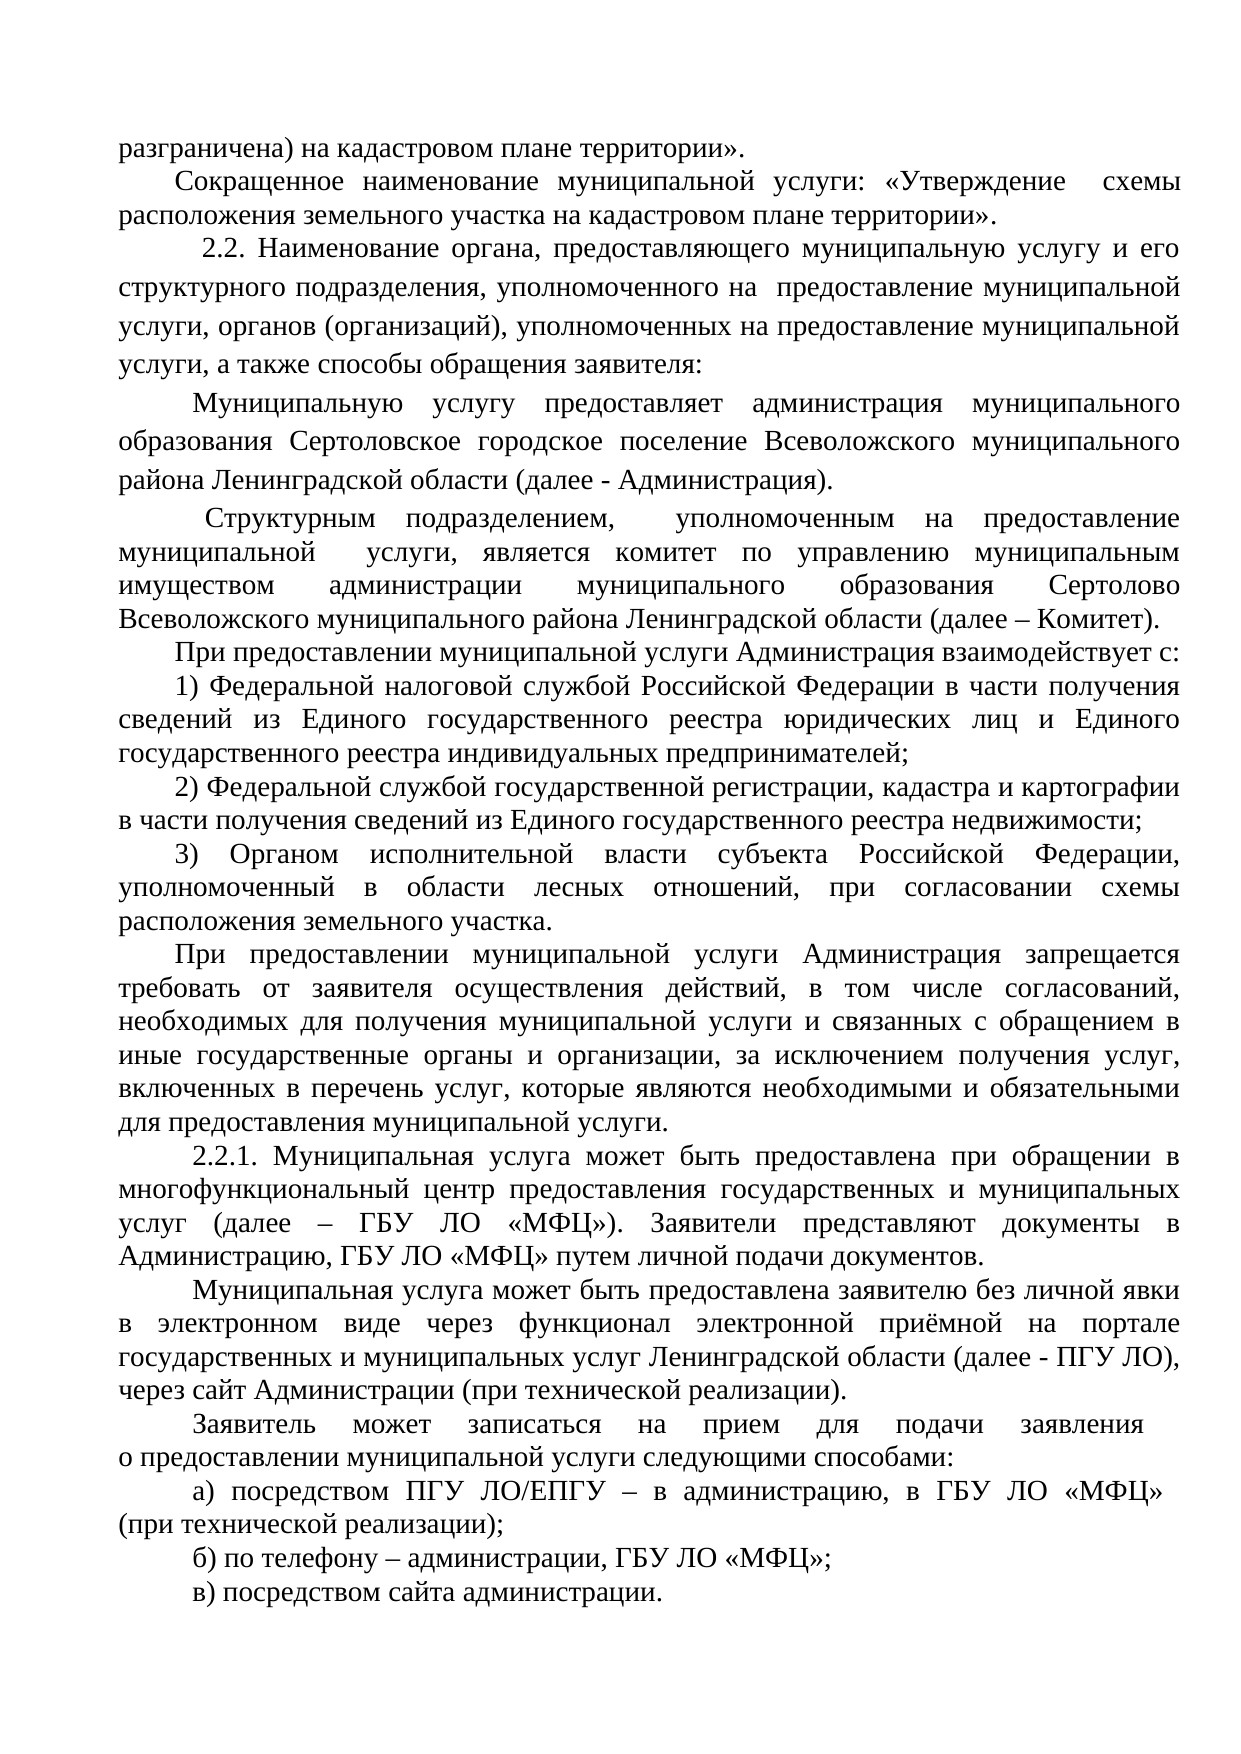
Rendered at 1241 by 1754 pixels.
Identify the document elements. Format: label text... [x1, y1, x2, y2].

text 3) Органом исполнительной власти субъекта Российской Федерации, уполномоченный в области лесных отношений, при согласовании схемы расположения земельного участка. [118, 836, 1181, 936]
text При предоставлении муниципальной услуги Администрация запрещается требовать от заявителя осуществления действий, в том числе согласований, необходимых для получения муниципальной услуги и связанных с обращением в иные государственные органы и организации, за исключением получения услуг, включенных в перечень услуг, которые являются необходимыми и обязательными для предоставления муниципальной услуги. [118, 936, 1181, 1138]
text При предоставлении муниципальной услуги Администрация взаимодействует с: [118, 634, 1181, 668]
text Муниципальную услугу предоставляет администрация муниципального образования Сертоловское городское поселение Всеволожского муниципального района Ленинградской области (далее - Администрация). [118, 385, 1181, 495]
text а) посредством ПГУ ЛО/ЕПГУ – в администрацию, в ГБУ ЛО «МФЦ» (при технической реализации); [118, 1473, 1181, 1540]
text 2.2.1. Муниципальная услуга может быть предоставлена при обращении в многофункциональный центр предоставления государственных и муниципальных услуг (далее – ГБУ ЛО «МФЦ»). Заявители представляют документы в Администрацию, ГБУ ЛО «МФЦ» путем личной подачи документов. [118, 1138, 1181, 1272]
text в) посредством сайта администрации. [118, 1574, 1181, 1607]
text Структурным подразделением, уполномоченным на предоставление муниципальной услуги, является комитет по управлению муниципальным имуществом администрации муниципального образования Сертолово Всеволожского муниципального района Ленинградской области (далее – Комитет). [118, 500, 1181, 634]
text Заявитель может записаться на прием для подачи заявления о предоставлении муниципальной услуги следующими способами: [118, 1406, 1181, 1473]
text Муниципальная услуга может быть предоставлена заявителю без личной явки в электронном виде через функционал электронной приёмной на портале государственных и муниципальных услуг Ленинградской области (далее - ПГУ ЛО), через сайт Администрации (при технической реализации). [118, 1272, 1181, 1406]
text б) по телефону – администрации, ГБУ ЛО «МФЦ»; [118, 1540, 1181, 1574]
text 1) Федеральной налоговой службой Российской Федерации в части получения сведений из Единого государственного реестра юридических лиц и Единого государственного реестра индивидуальных предпринимателей; [118, 668, 1181, 769]
text Сокращенное наименование муниципальной услуги: «Утверждение схемы расположения земельного участка на кадастровом плане территории». [118, 163, 1181, 231]
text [118, 130, 1181, 163]
text 2) Федеральной службой государственной регистрации, кадастра и картографии в части получения сведений из Единого государственного реестра недвижимости; [118, 769, 1181, 836]
text 2.2. Наименование органа, предоставляющего муниципальную услугу и его структурного подразделения, уполномоченного на предоставление муниципальной услуги, органов (организаций), уполномоченных на предоставление муниципальной услуги, а также способы обращения заявителя: [118, 231, 1181, 380]
